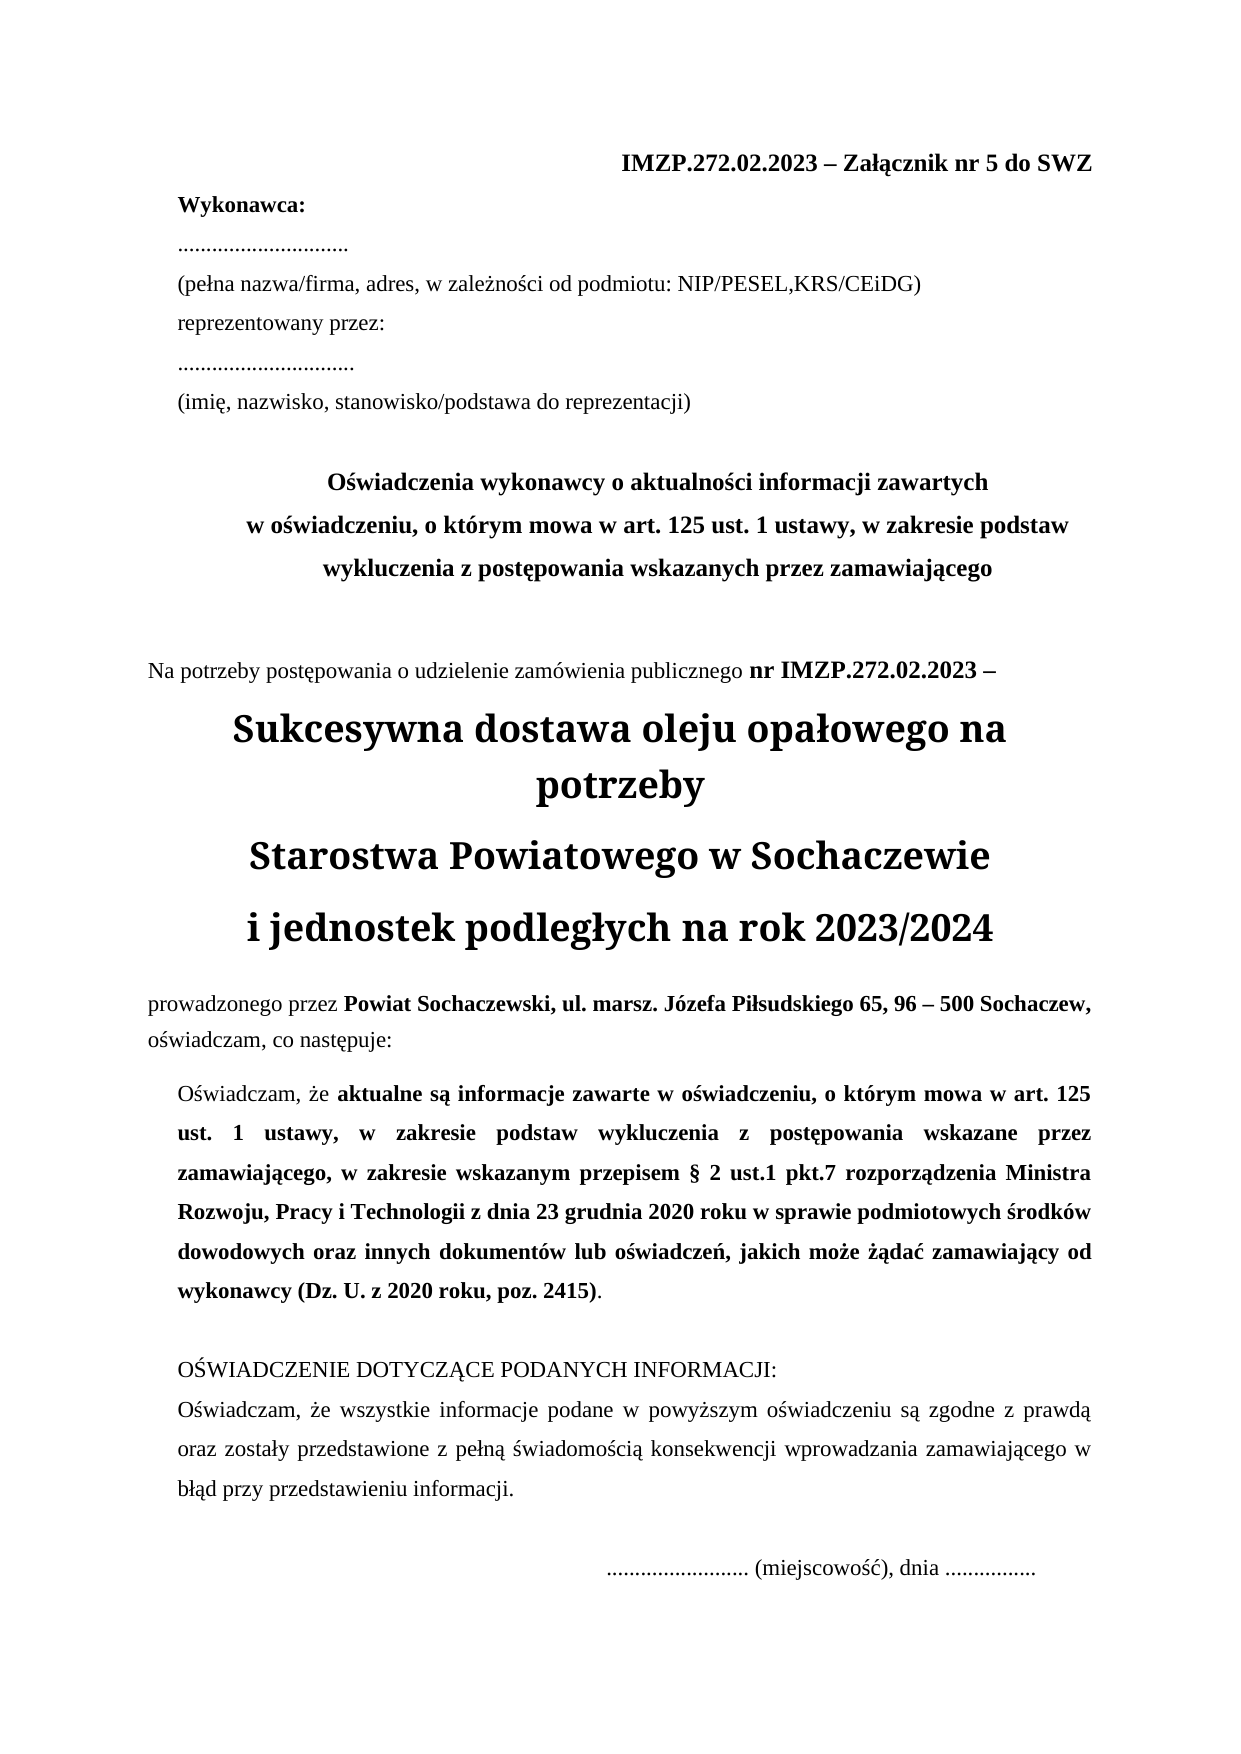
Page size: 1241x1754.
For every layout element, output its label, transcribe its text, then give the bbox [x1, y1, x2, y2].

text Sukcesywna dostawa oleju opałowego na potrzeby [148, 703, 1093, 809]
text i jednostek podległych na rok 2023/2024 [148, 901, 1093, 952]
list Oświadczenia wykonawcy o aktualności informacji zawartych [223, 467, 1093, 496]
list ......................... (miejscowość), dnia ................ [177, 1554, 1093, 1580]
list ............................... [177, 349, 1093, 375]
text IMZP.272.02.2023 – Załącznik nr 5 do SWZ [148, 148, 1093, 176]
list reprezentowany przez: [177, 309, 1093, 336]
list (imię, nazwisko, stanowisko/podstawa do reprezentacji) [177, 388, 1093, 414]
list Oświadczam, że wszystkie informacje podane w powyższym oświadczeniu są zgodne z prawdą oraz zostały przedstawione z pełną świadomością konsekwencji wprowadzania zamawiającego w błąd przy przedstawieniu informacji. [177, 1396, 1093, 1501]
text Starostwa Powiatowego w Sochaczewie [148, 830, 1093, 881]
list Wykonawca: [177, 191, 1093, 217]
text Na potrzeby postępowania o udzielenie zamówienia publicznego nr IMZP.272.02.2023 – [148, 655, 1093, 684]
list w oświadczeniu, o którym mowa w art. 125 ust. 1 ustawy, w zakresie podstaw wykluczenia z postępowania wskazanych przez zamawiającego [223, 510, 1093, 582]
list (pełna nazwa/firma, adres, w zależności od podmiotu: NIP/PESEL,KRS/CEiDG) [177, 270, 1093, 296]
text prowadzonego przez Powiat Sochaczewski, ul. marsz. Józefa Piłsudskiego 65, 96 – 500 Sochaczew, oświadczam, co następuje: [148, 989, 1093, 1053]
list OŚWIADCZENIE DOTYCZĄCE PODANYCH INFORMACJI: [177, 1356, 1093, 1383]
list .............................. [177, 230, 1093, 257]
list Oświadczam, że aktualne są informacje zawarte w oświadczeniu, o którym mowa w art. 125 ust. 1 ustawy, w zakresie podstaw wykluczenia z postępowania wskazane przez zamawiającego, w zakresie wskazanym przepisem § 2 ust.1 pkt.7 rozporządzenia Ministra Rozwoju, Pracy i Technologii z dnia 23 grudnia 2020 roku w sprawie podmiotowych środków dowodowych oraz innych dokumentów lub oświadczeń, jakich może żądać zamawiający od wykonawcy (Dz. U. z 2020 roku, poz. 2415). [177, 1080, 1093, 1304]
